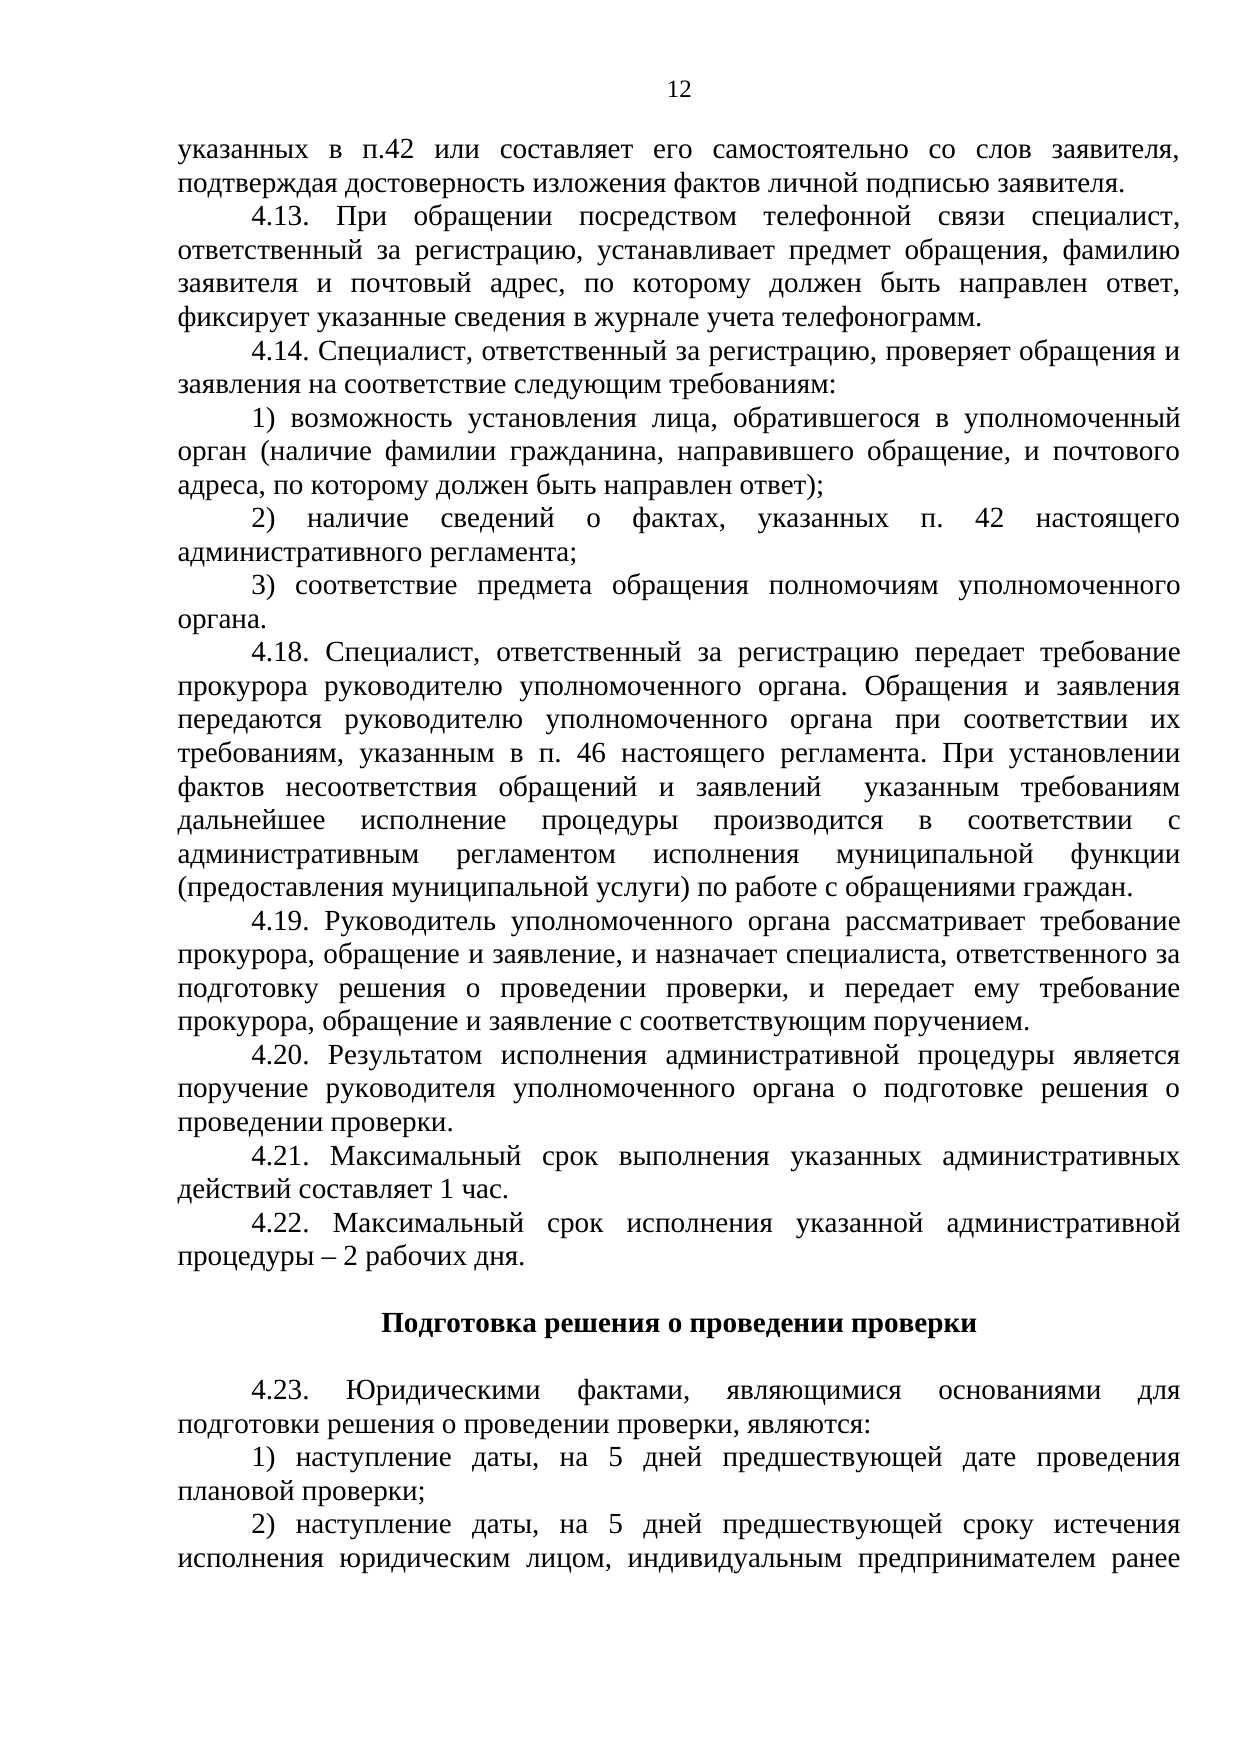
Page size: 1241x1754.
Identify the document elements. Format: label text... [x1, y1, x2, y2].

text 4.23. Юридическими фактами, являющимися основаниями для подготовки решения о проведении проверки, являются: [177, 1372, 1181, 1439]
text 4.18. Специалист, ответственный за регистрацию передает требование прокурора руководителю уполномоченного органа. Обращения и заявления передаются руководителю уполномоченного органа при соответствии их требованиям, указанным в п. 46 настоящего регламента. При установлении фактов несоответствия обращений и заявлений указанным требованиям дальнейшее исполнение процедуры производится в соответствии с административным регламентом исполнения муниципальной функции (предоставления муниципальной услуги) по работе с обращениями граждан. [177, 634, 1181, 903]
text 4.22. Максимальный срок исполнения указанной административной процедуры – 2 рабочих дня. [177, 1205, 1181, 1272]
text 4.20. Результатом исполнения административной процедуры является поручение руководителя уполномоченного органа о подготовке решения о проведении проверки. [177, 1037, 1181, 1138]
text 1) возможность установления лица, обратившегося в уполномоченный орган (наличие фамилии гражданина, направившего обращение, и почтового адреса, по которому должен быть направлен ответ); [177, 400, 1181, 500]
text 4.21. Максимальный срок выполнения указанных административных действий составляет 1 час. [177, 1138, 1181, 1205]
text Подготовка решения о проведении проверки [177, 1305, 1181, 1339]
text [177, 131, 1181, 198]
text 4.19. Руководитель уполномоченного органа рассматривает требование прокурора, обращение и заявление, и назначает специалиста, ответственного за подготовку решения о проведении проверки, и передает ему требование прокурора, обращение и заявление с соответствующим поручением. [177, 903, 1181, 1037]
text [177, 1507, 1181, 1574]
text 4.13. При обращении посредством телефонной связи специалист, ответственный за регистрацию, устанавливает предмет обращения, фамилию заявителя и почтовый адрес, по которому должен быть направлен ответ, фиксирует указанные сведения в журнале учета телефонограмм. [177, 198, 1181, 333]
text 1) наступление даты, на 5 дней предшествующей дате проведения плановой проверки; [177, 1439, 1181, 1507]
text 4.14. Специалист, ответственный за регистрацию, проверяет обращения и заявления на соответствие следующим требованиям: [177, 333, 1181, 400]
text 3) соответствие предмета обращения полномочиям уполномоченного органа. [177, 567, 1181, 634]
text 2) наличие сведений о фактах, указанных п. 42 настоящего административного регламента; [177, 500, 1181, 567]
